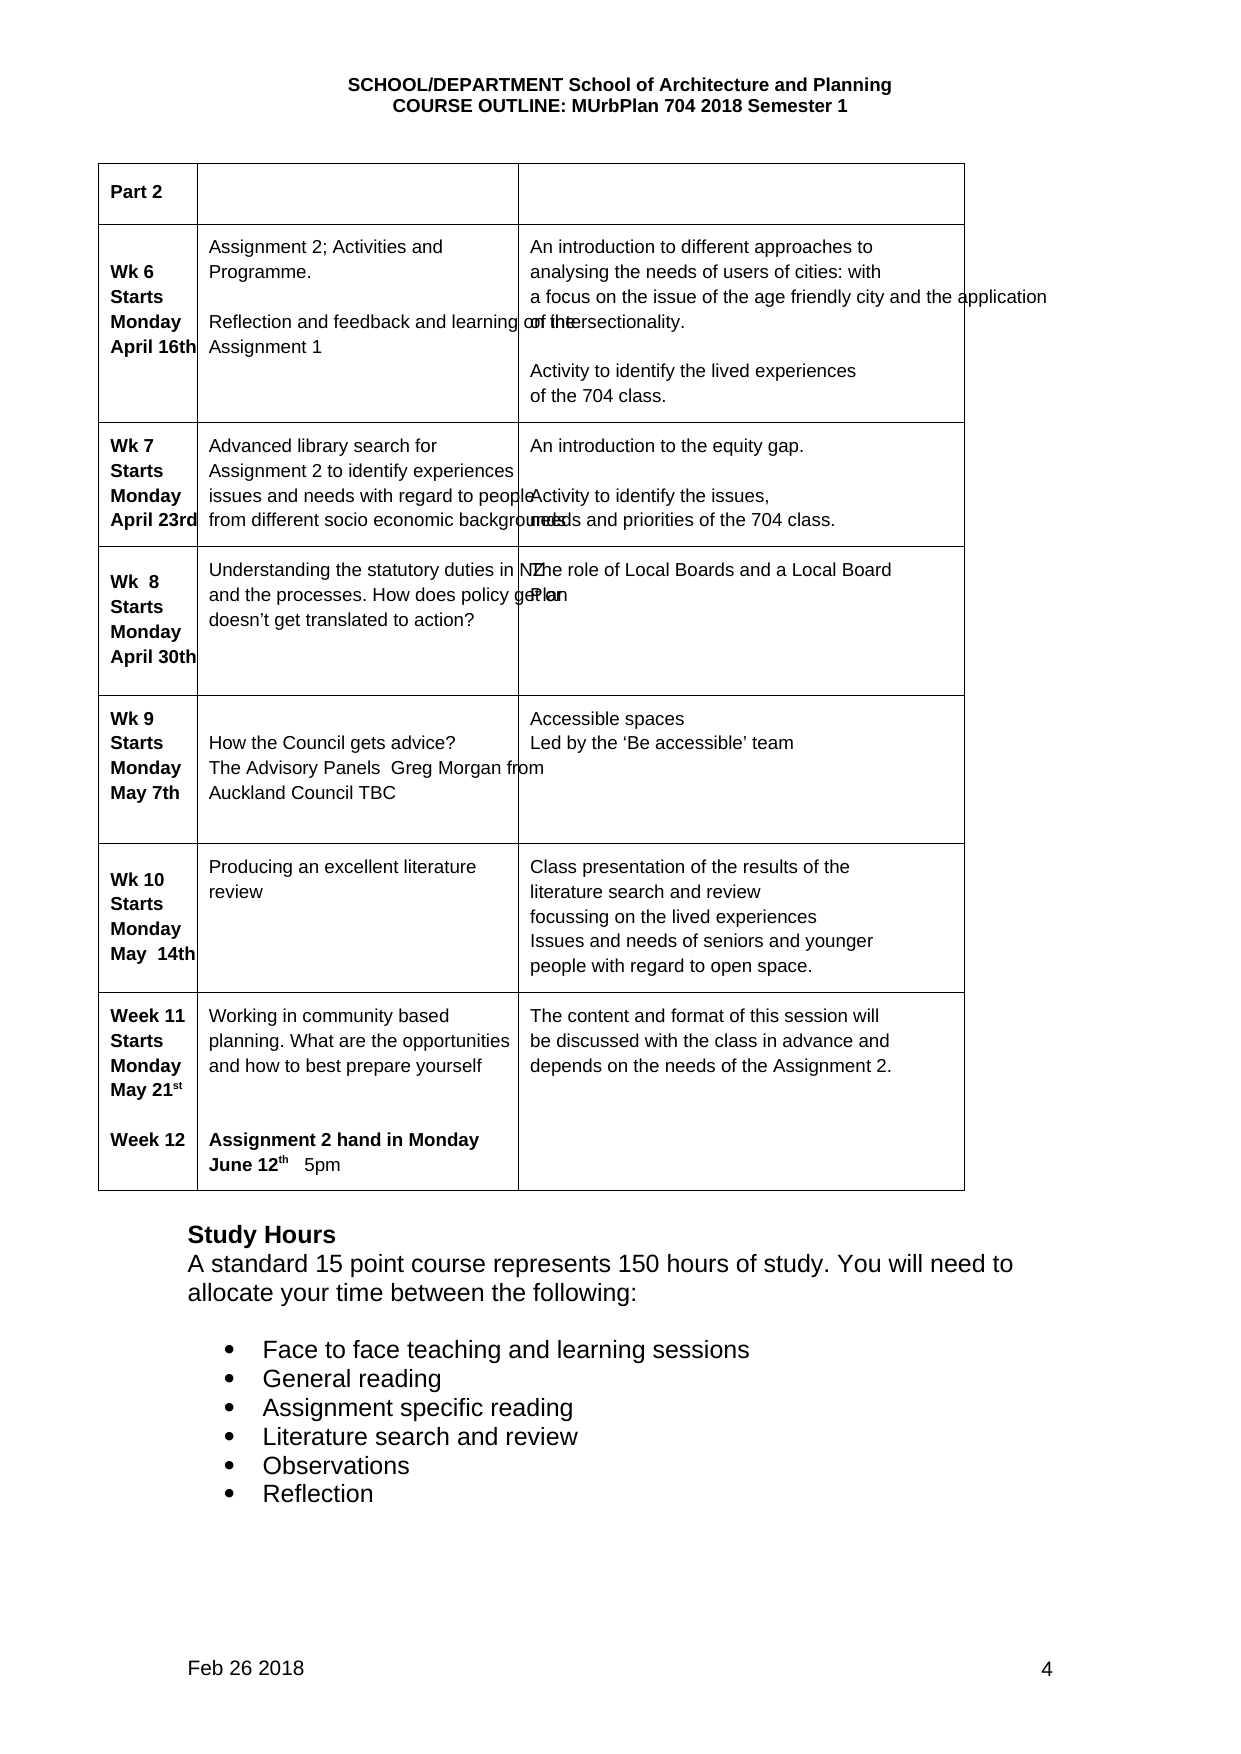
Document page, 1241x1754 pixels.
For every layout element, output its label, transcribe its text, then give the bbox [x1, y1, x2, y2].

list Assignment specific reading [225, 1393, 1053, 1422]
table_cell Wk 6 Starts Monday April 16th [99, 225, 197, 422]
list Face to face teaching and learning sessions [225, 1335, 1053, 1364]
table_cell An introduction to the equity gap. Activity to identify the issues, needs and priorities of the 704 class. [519, 423, 964, 546]
list Literature search and review [225, 1422, 1053, 1451]
table_cell Wk 7 Starts Monday April 23rd [99, 423, 197, 546]
table_cell Understanding the statutory duties in NZ and the processes. How does policy get or doesn’t get translated to action? [198, 547, 518, 694]
table_cell Week 11 Starts Monday May 21st Week 12 [99, 993, 197, 1190]
table_cell Wk 10 Starts Monday May 14th [99, 844, 197, 992]
table_cell Assignment 2; Activities and Programme. Reflection and feedback and learning on the Assignment 1 [198, 225, 518, 422]
table_cell Part 2 [99, 164, 197, 223]
text Study Hours [187, 1220, 1053, 1249]
list Observations [225, 1451, 1053, 1479]
table_cell An introduction to different approaches to analysing the needs of users of cities: with a focus on the issue of the age friendly city and the application of intersectionality. Activity to identify the lived experiences of the 704 class. [519, 225, 964, 422]
table_cell How the Council gets advice? The Advisory Panels Greg Morgan from Auckland Council TBC [198, 696, 518, 843]
table_cell Wk 9 Starts Monday May 7th [99, 696, 197, 843]
list General reading [225, 1364, 1053, 1393]
table_cell The content and format of this session will be discussed with the class in advance and depends on the needs of the Assignment 2. [519, 993, 964, 1190]
table_cell Advanced library search for Assignment 2 to identify experiences issues and needs with regard to people from different socio economic backgrounds [198, 423, 518, 546]
table_cell [519, 164, 964, 223]
table_cell Wk 8 Starts Monday April 30th [99, 547, 197, 694]
table_cell Producing an excellent literature review [198, 844, 518, 992]
list Reflection [225, 1479, 1053, 1508]
table_cell Working in community based planning. What are the opportunities and how to best prepare yourself Assignment 2 hand in Monday June 12th 5pm [198, 993, 518, 1190]
text A standard 15 point course represents 150 hours of study. You will need to allocate your time between the following: [187, 1249, 1053, 1306]
table_cell Class presentation of the results of the literature search and review focussing on the lived experiences Issues and needs of seniors and younger people with regard to open space. [519, 844, 964, 992]
table_cell Accessible spaces Led by the ‘Be accessible’ team [519, 696, 964, 843]
table_cell [198, 164, 518, 223]
table_cell The role of Local Boards and a Local Board Plan [519, 547, 964, 694]
